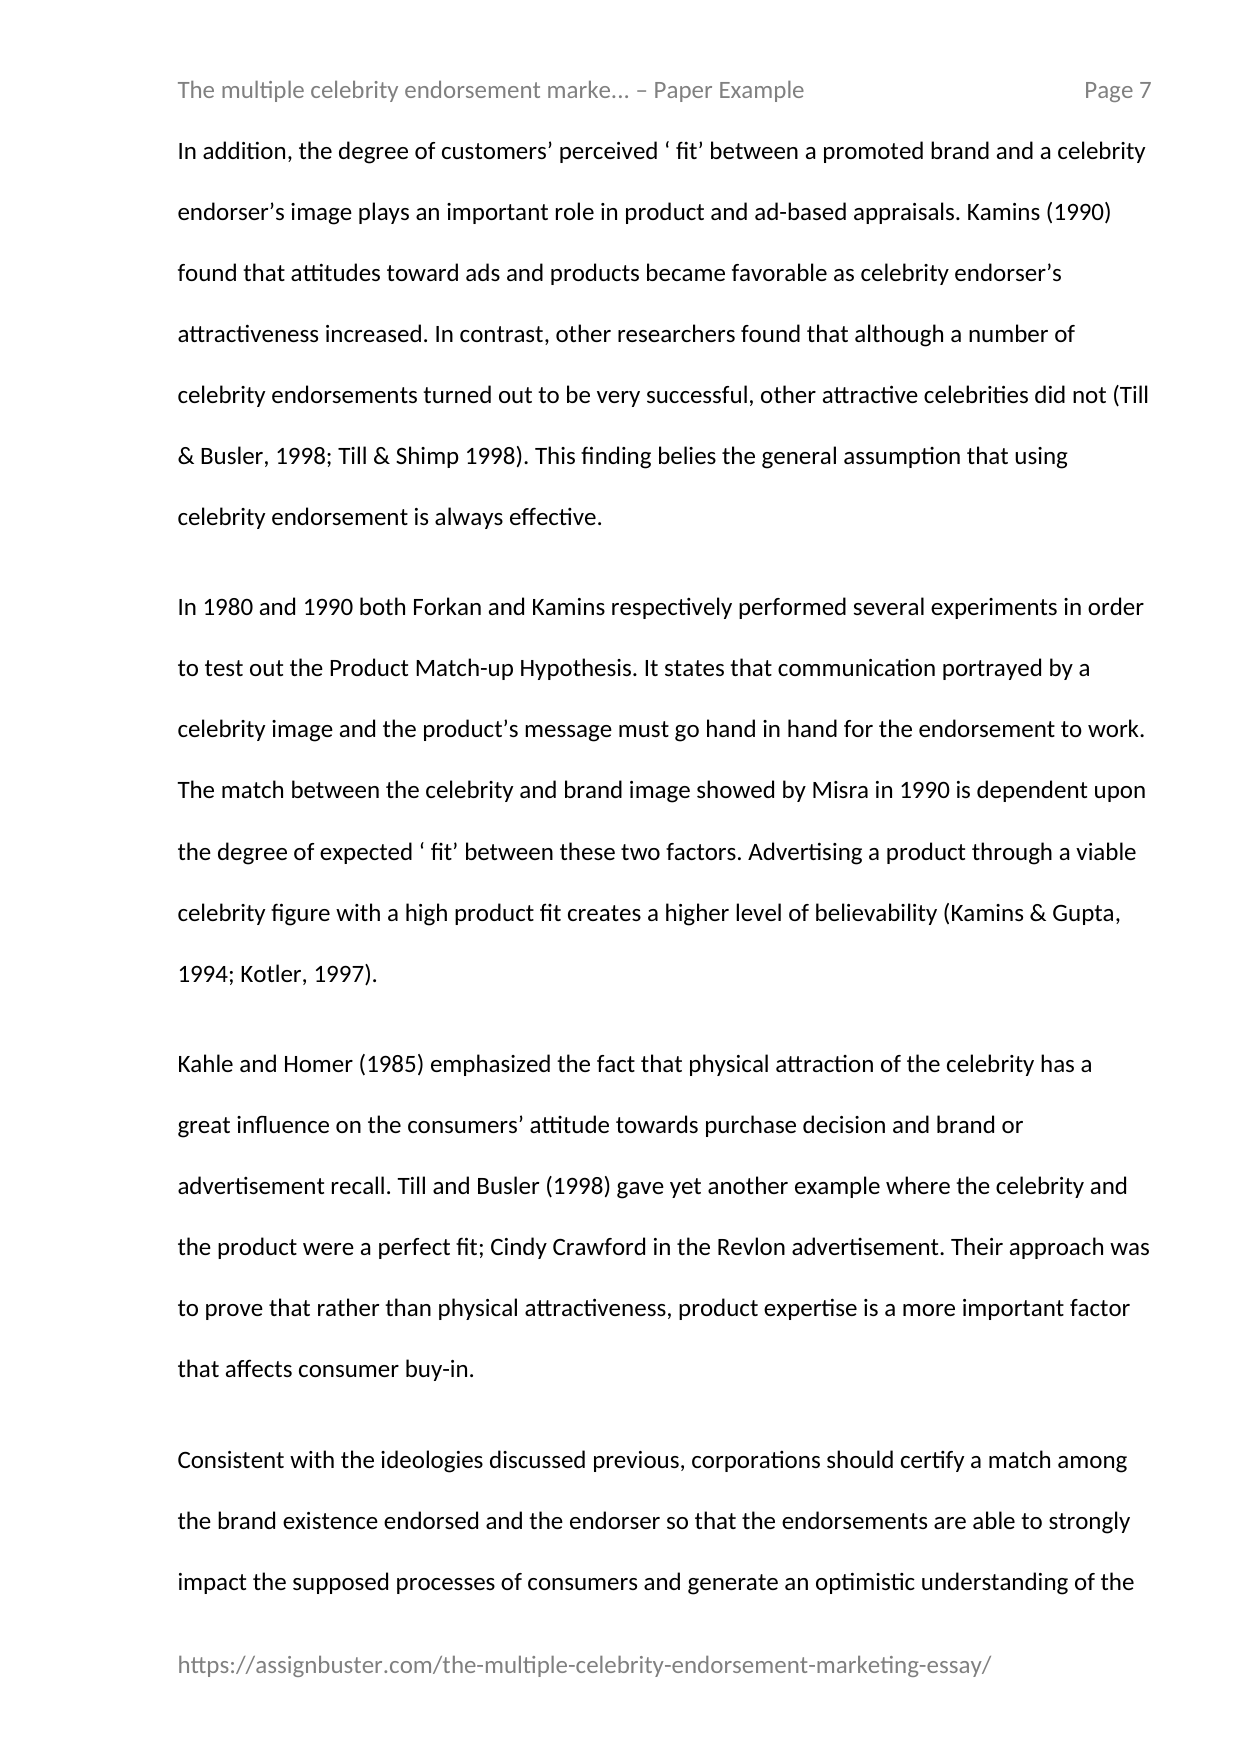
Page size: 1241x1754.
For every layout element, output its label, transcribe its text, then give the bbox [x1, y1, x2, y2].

text In 1980 and 1990 both Forkan and Kamins respectively performed several experiments in order to test out the Product Match-up Hypothesis. It states that communication portrayed by a celebrity image and the product’s message must go hand in hand for the endorsement to work. The match between the celebrity and brand image showed by Misra in 1990 is dependent upon the degree of expected ‘ fit’ between these two factors. Advertising a product through a viable celebrity figure with a high product fit creates a higher level of believability (Kamins & Gupta, 1994; Kotler, 1997). [177, 592, 1152, 988]
text In addition, the degree of customers’ perceived ‘ fit’ between a promoted brand and a celebrity endorser’s image plays an important role in product and ad-based appraisals. Kamins (1990) found that attitudes toward ads and products became favorable as celebrity endorser’s attractiveness increased. In contrast, other researchers found that although a number of celebrity endorsements turned out to be very successful, other attractive celebrities did not (Till & Busler, 1998; Till & Shimp 1998). This finding belies the general assumption that using celebrity endorsement is always effective. [177, 135, 1152, 532]
text Kahle and Homer (1985) emphasized the fact that physical attraction of the celebrity has a great influence on the consumers’ attitude towards purchase decision and brand or advertisement recall. Till and Busler (1998) gave yet another example where the celebrity and the product were a perfect fit; Cindy Crawford in the Revlon advertisement. Their approach was to prove that rather than physical attractiveness, product expertise is a more important factor that affects consumer buy-in. [177, 1048, 1152, 1384]
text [177, 1444, 1152, 1597]
